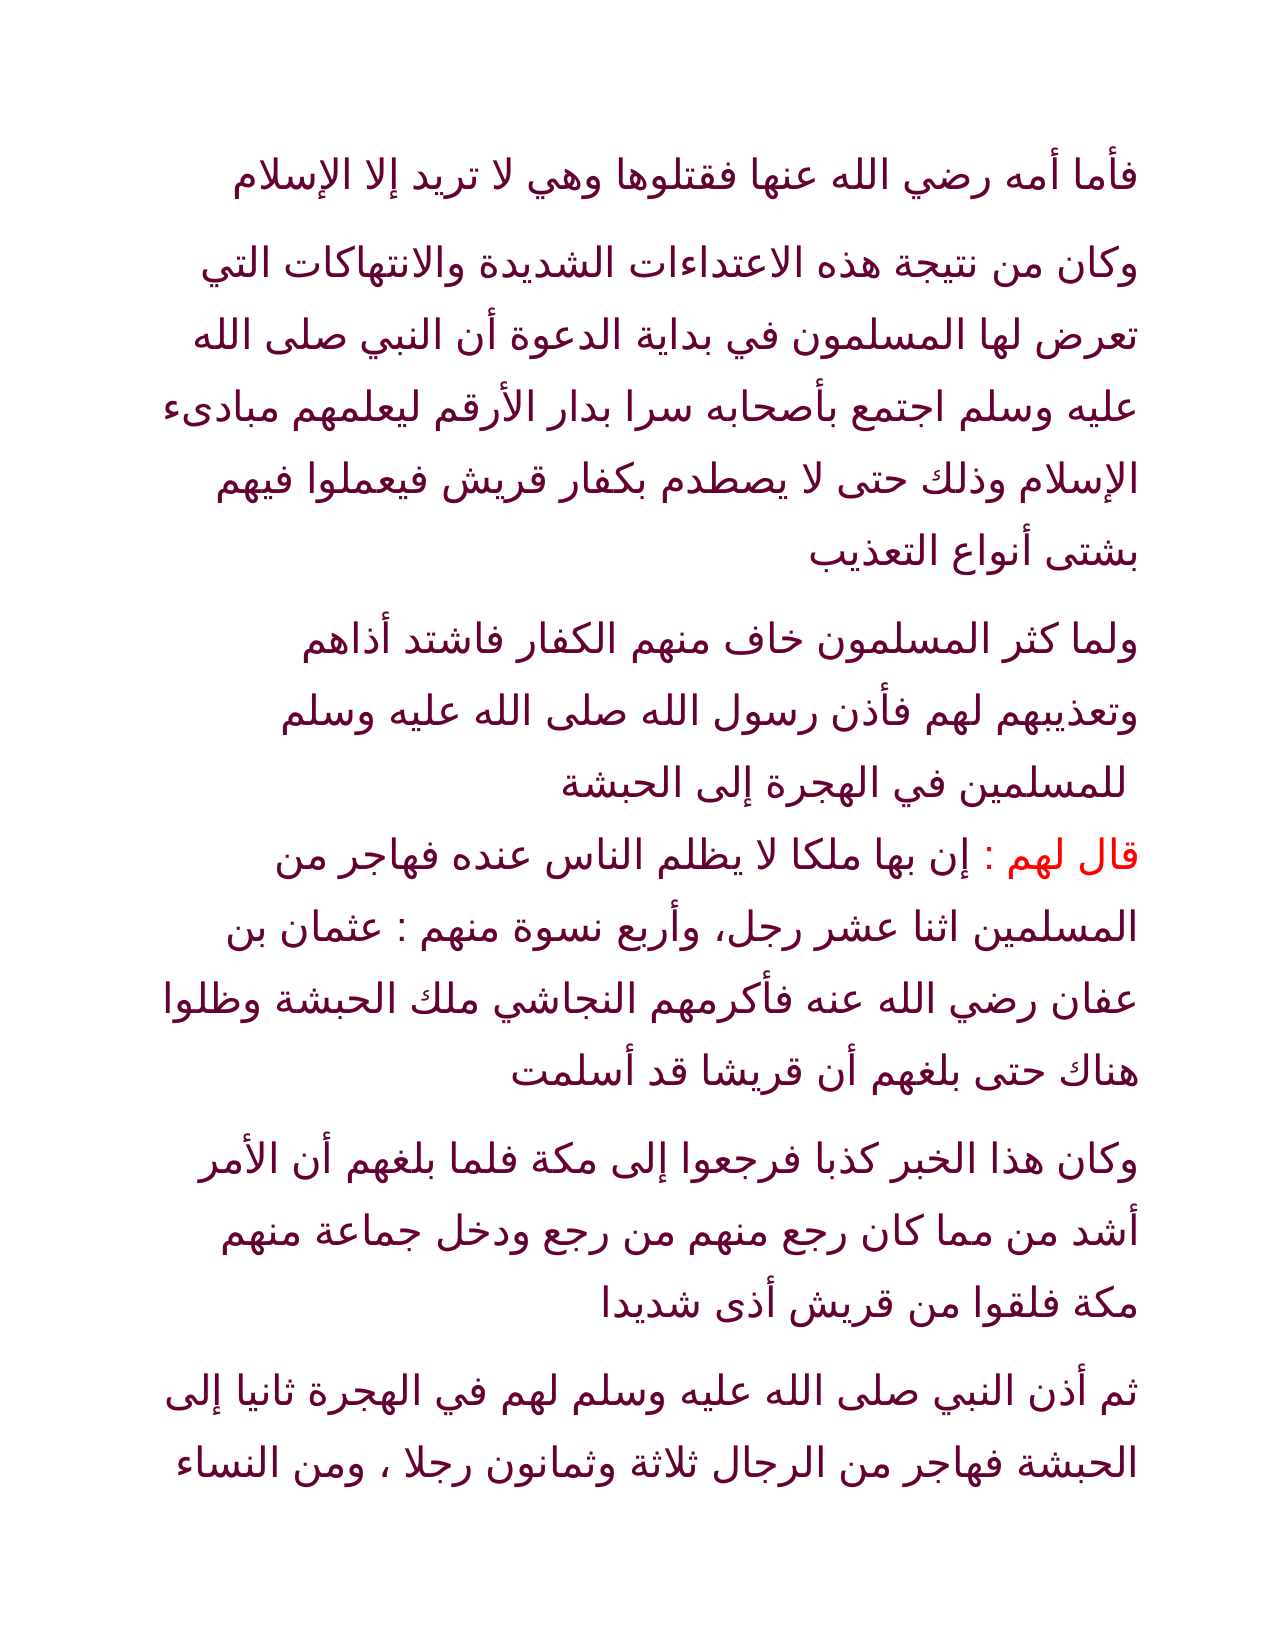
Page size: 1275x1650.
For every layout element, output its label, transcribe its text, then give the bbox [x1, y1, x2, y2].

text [150, 1367, 1140, 1486]
text وكان هذا الخبر كذبا فرجعوا إلى مكة فلما بلغهم أن الأمر أشد من مما كان رجع منهم من رجع ودخل جماعة منهم مكة فلقوا من قريش أذى شديدا [150, 1134, 1140, 1326]
text وكان من نتيجة هذه الاعتداءات الشديدة والانتهاكات التي تعرض لها المسلمون في بداية الدعوة أن النبي صلى الله عليه وسلم اجتمع بأصحابه سرا بدار الأرقم ليعلمهم مبادىء الإسلام وذلك حتى لا يصطدم بكفار قريش فيعملوا فيهم بشتى أنواع التعذيب [150, 238, 1140, 574]
text ولما كثر المسلمون خاف منهم الكفار فاشتد أذاهم وتعذيبهم لهم فأذن رسول الله صلى الله عليه وسلم للمسلمين في الهجرة إلى الحبشة قال لهم : إن بها ملكا لا يظلم الناس عنده فهاجر من المسلمين اثنا عشر رجل، وأربع نسوة منهم : عثمان بن عفان رضي الله عنه فأكرمهم النجاشي ملك الحبشة وظلوا هناك حتى بلغهم أن قريشا قد أسلمت [150, 614, 1140, 1094]
text فأما أمه رضي الله عنها فقتلوها وهي لا تريد إلا الإسلام [150, 150, 1140, 198]
